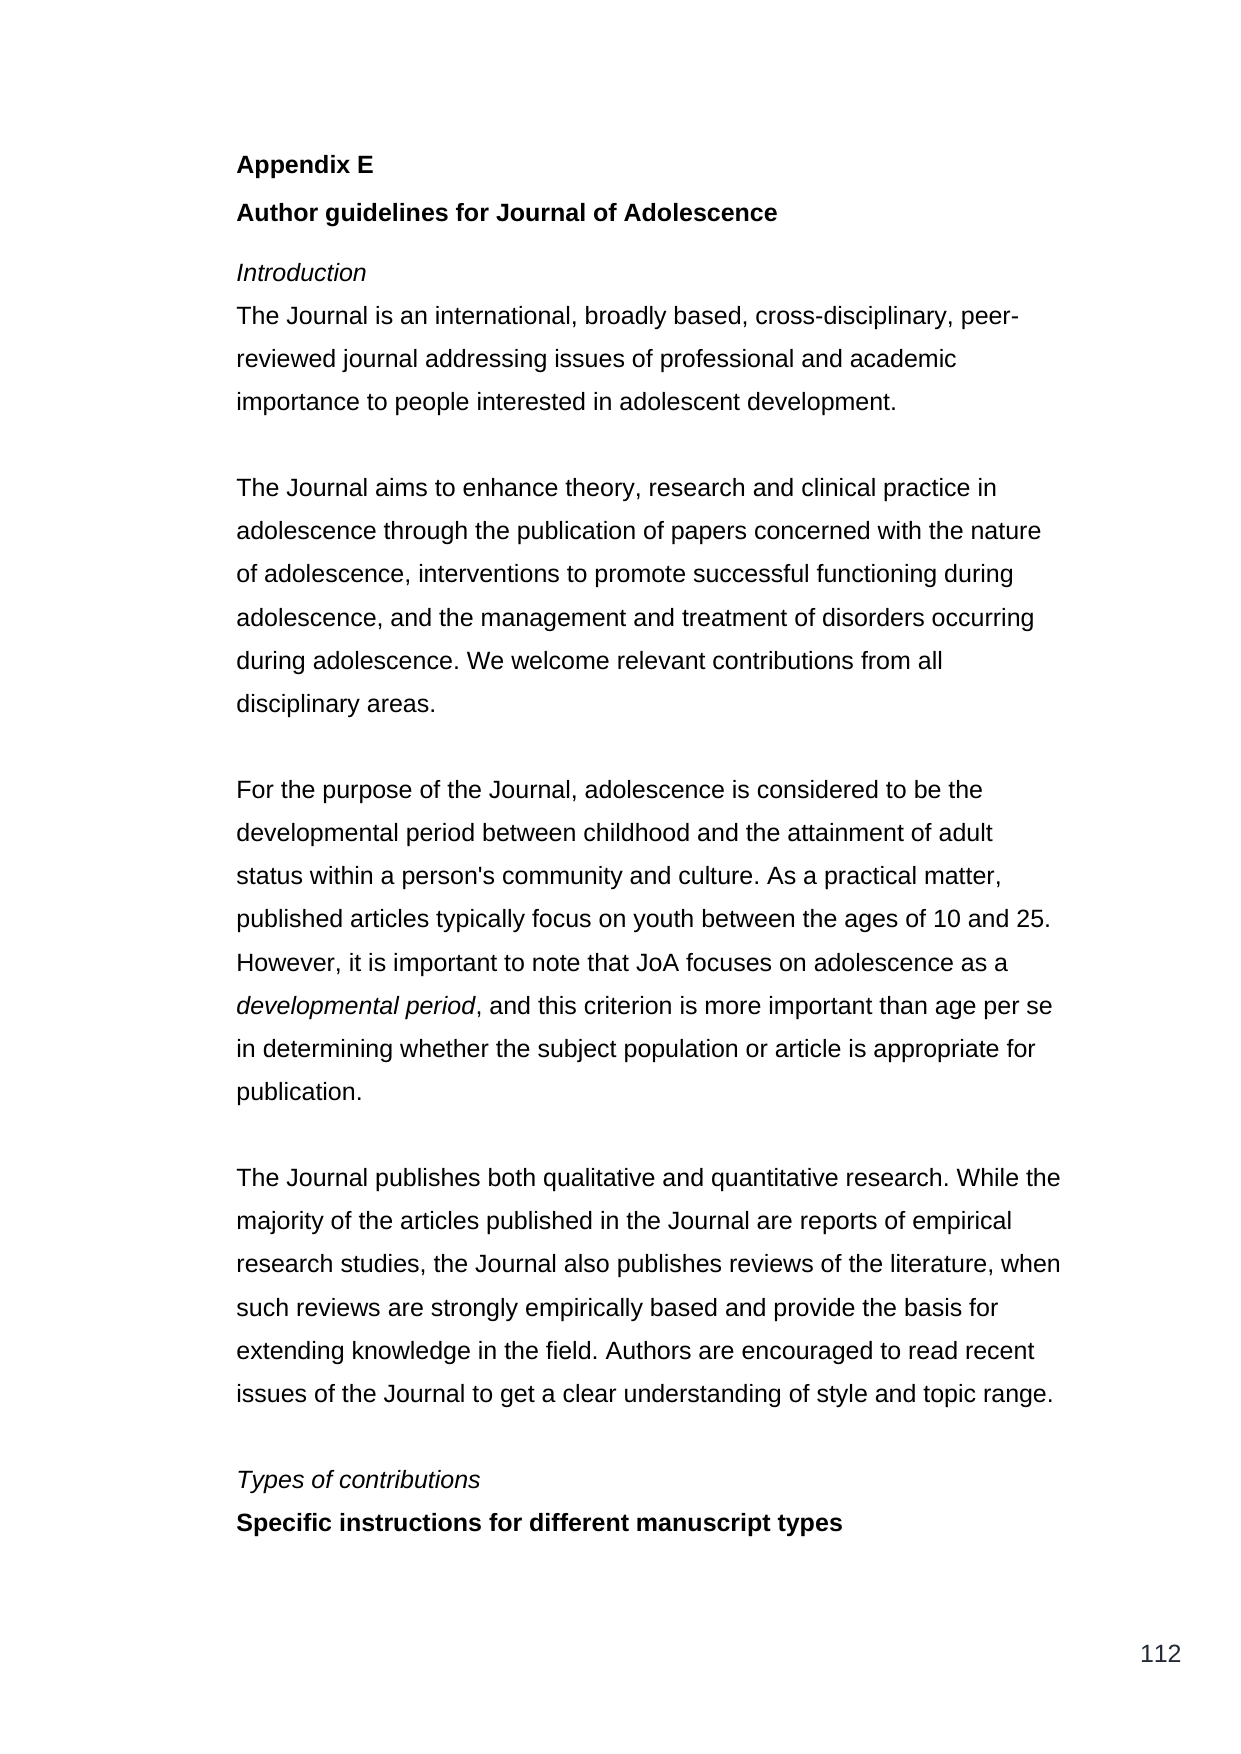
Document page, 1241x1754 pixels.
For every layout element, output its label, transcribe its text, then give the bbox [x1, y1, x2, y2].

text The Journal is an international, broadly based, cross-disciplinary, peer-reviewed journal addressing issues of professional and academic importance to people interested in adolescent development. [236, 301, 1063, 416]
text The Journal publishes both qualitative and quantitative research. While the majority of the articles published in the Journal are reports of empirical research studies, the Journal also publishes reviews of the literature, when such reviews are strongly empirically based and provide the basis for extending knowledge in the field. Authors are encouraged to read recent issues of the Journal to get a clear understanding of style and topic range. [236, 1163, 1063, 1407]
text Author guidelines for Journal of Adolescence [236, 198, 1063, 226]
text The Journal aims to enhance theory, research and clinical practice in adolescence through the publication of papers concerned with the nature of adolescence, interventions to promote successful functioning during adolescence, and the management and treatment of disorders occurring during adolescence. We welcome relevant contributions from all disciplinary areas. [236, 473, 1063, 717]
text Specific instructions for different manuscript types [236, 1508, 1063, 1537]
text For the purpose of the Journal, adolescence is considered to be the developmental period between childhood and the attainment of adult status within a person's community and culture. As a practical matter, published articles typically focus on youth between the ages of 10 and 25. However, it is important to note that JoA focuses on adolescence as a developmental period, and this criterion is more important than age per se in determining whether the subject population or article is appropriate for publication. [236, 775, 1063, 1106]
text Appendix E [236, 150, 1063, 179]
text Types of contributions [236, 1465, 1063, 1494]
text Introduction [236, 257, 1063, 286]
